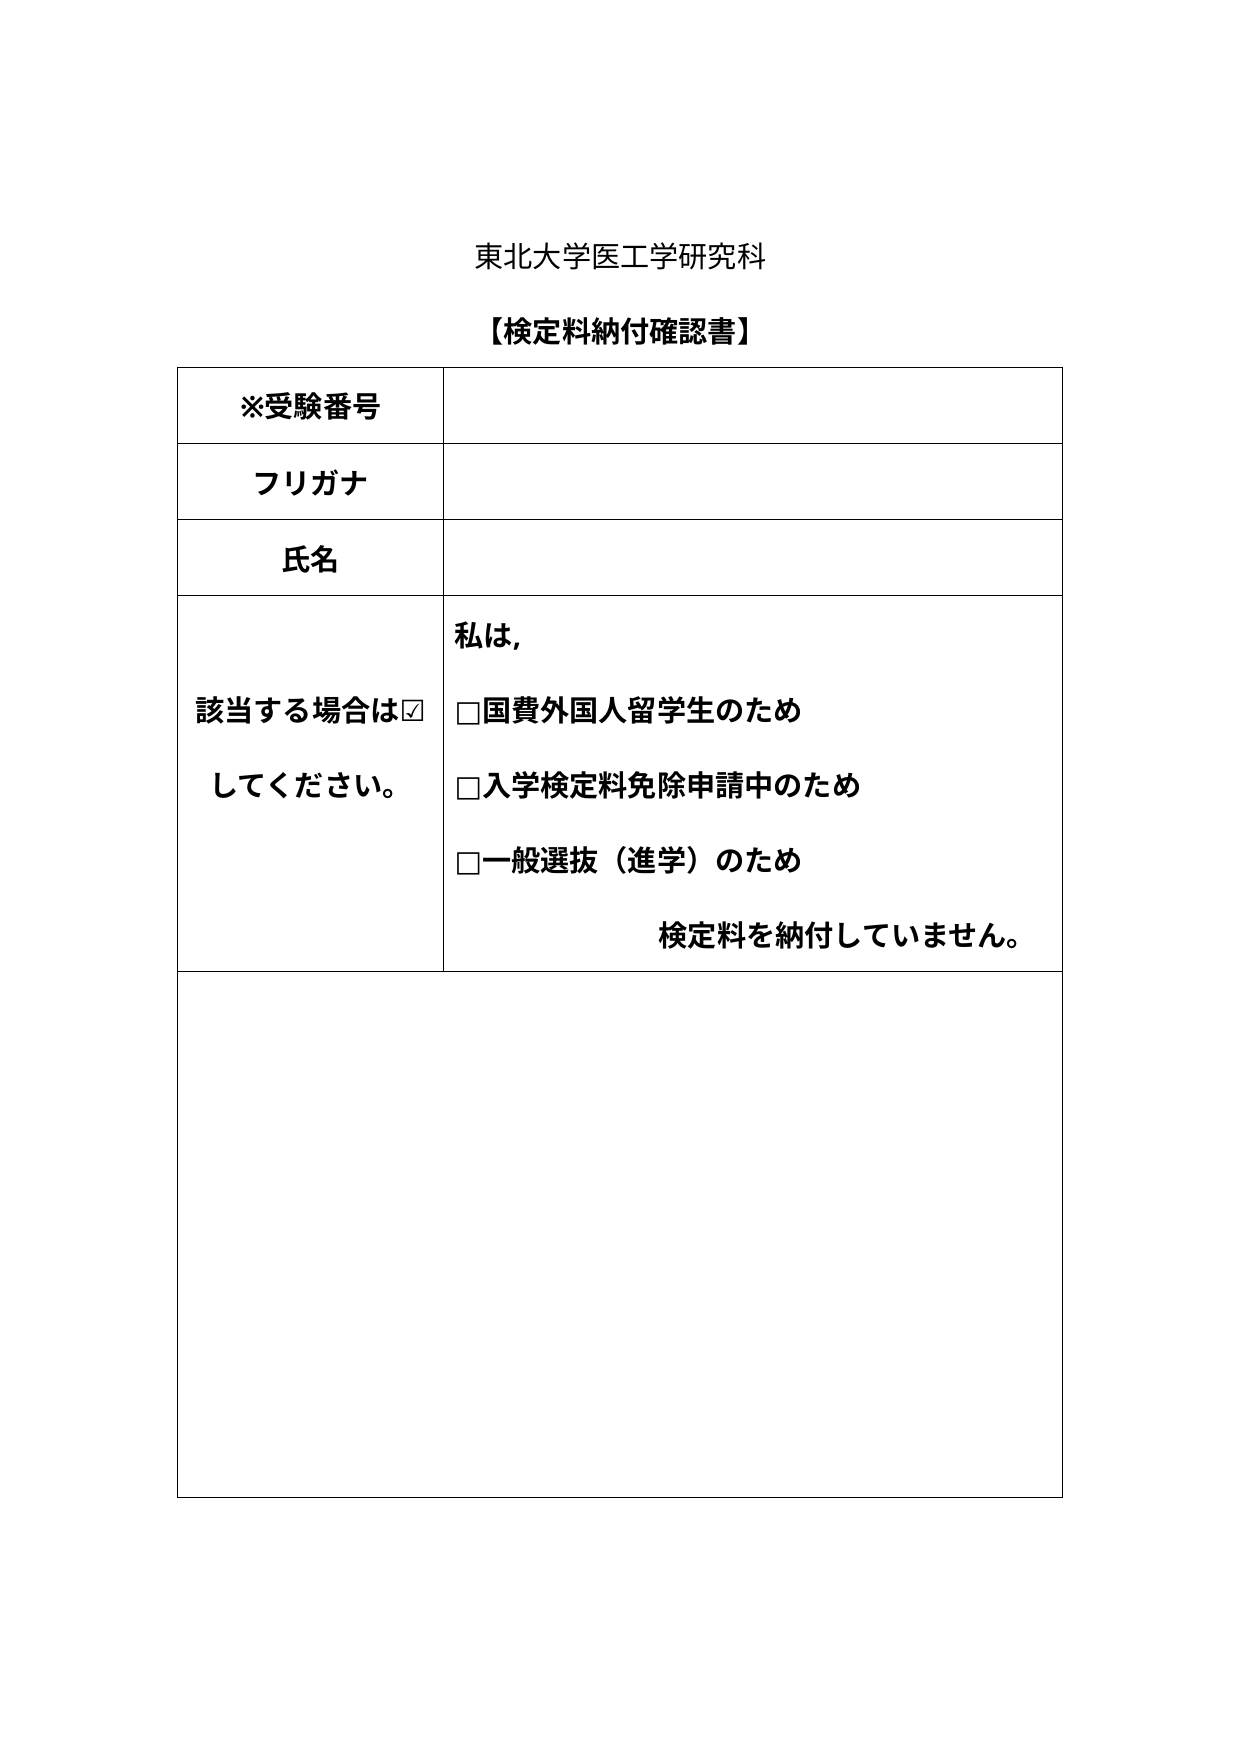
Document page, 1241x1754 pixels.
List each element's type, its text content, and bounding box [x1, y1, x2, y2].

table_cell 該当する場合は☑してください。 [178, 596, 443, 971]
table_cell フリガナ [178, 444, 443, 519]
table_cell [444, 444, 1062, 519]
table_cell 氏名 [178, 520, 443, 595]
table_cell [178, 972, 1062, 1497]
table_cell 私は, □国費外国人留学生のため □入学検定料免除申請中のため □一般選抜（進学）のため 検定料を納付していません。 [444, 596, 1062, 971]
text 【検定料納付確認書】 [177, 292, 1063, 367]
table_header ※受験番号 [178, 368, 443, 443]
table_cell [444, 520, 1062, 595]
text 東北大学医工学研究科 [177, 217, 1063, 292]
table_header [444, 368, 1062, 443]
